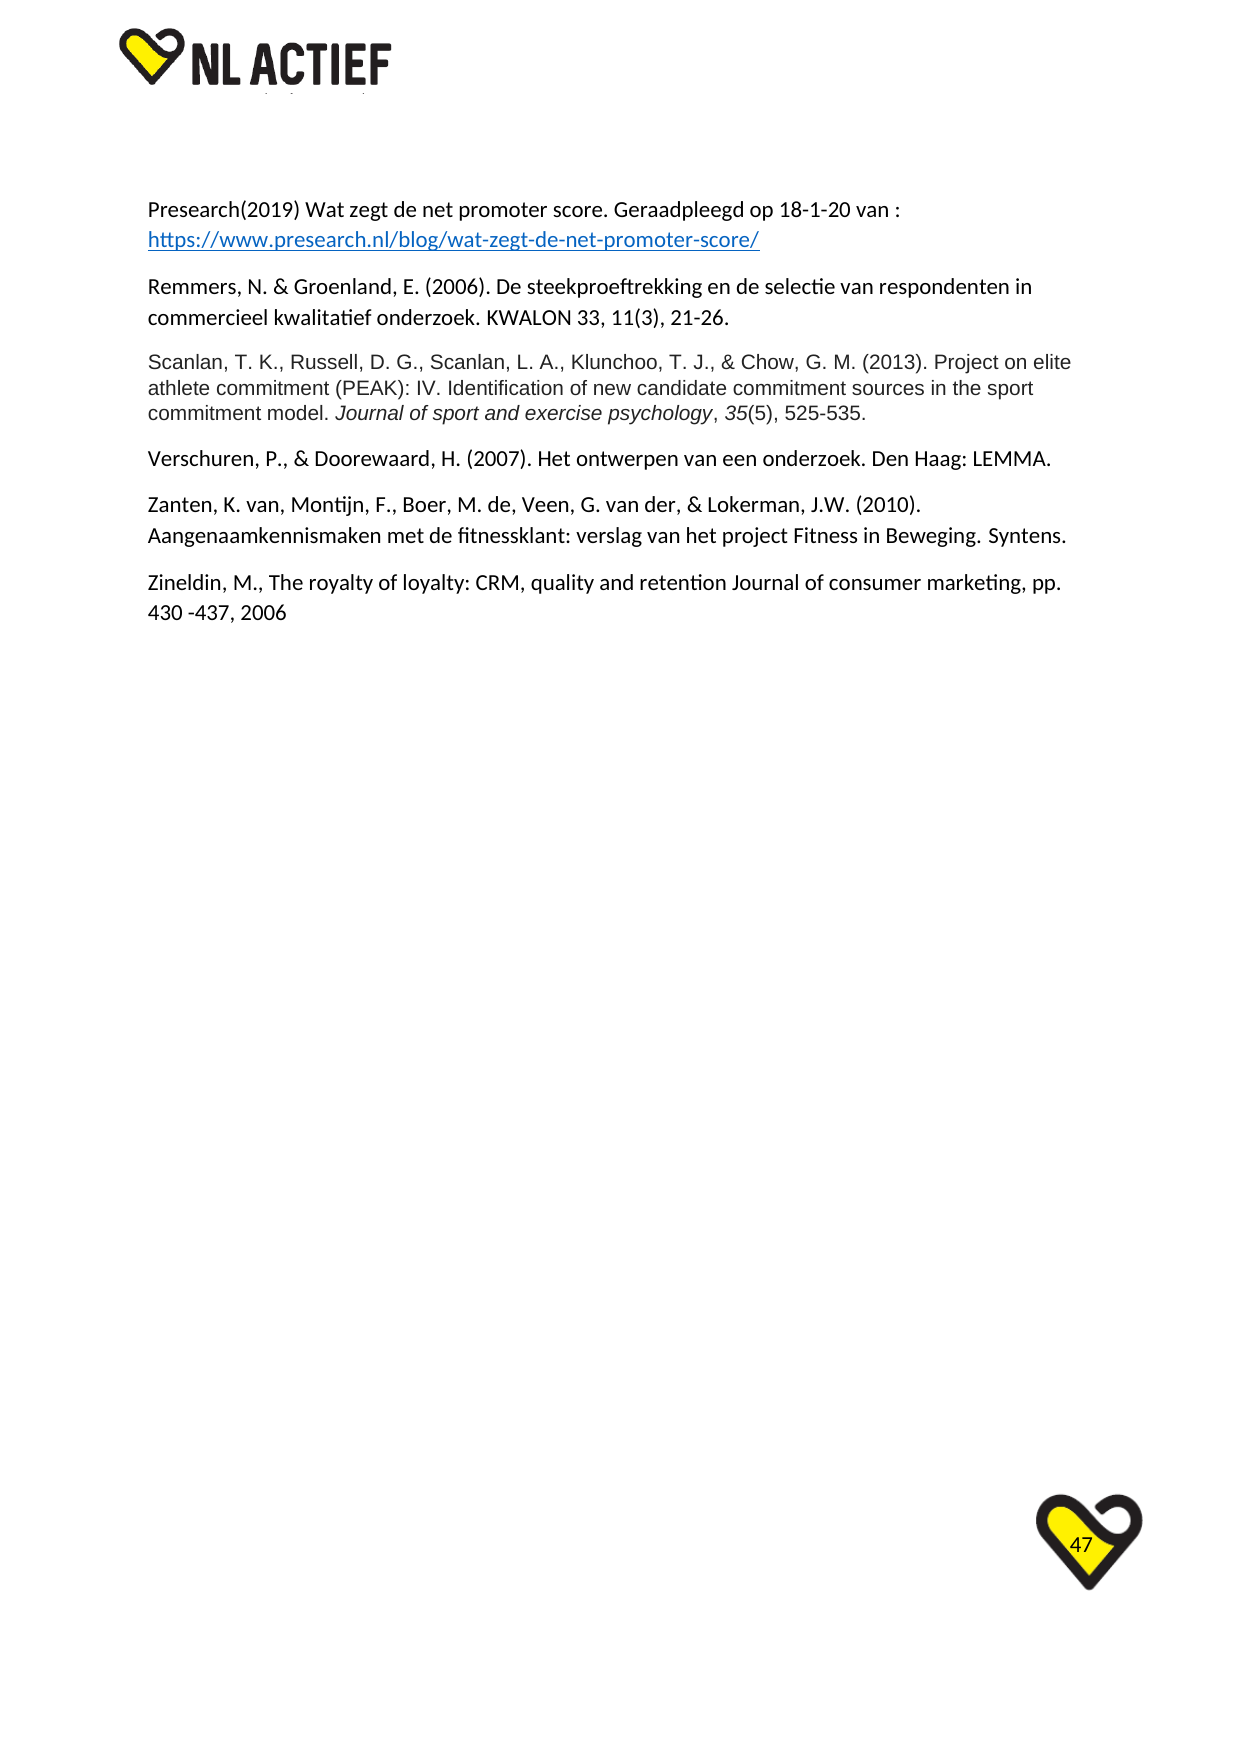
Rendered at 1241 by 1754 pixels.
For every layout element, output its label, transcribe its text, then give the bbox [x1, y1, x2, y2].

text Remmers, N. & Groenland, E. (2006). De steekproeftrekking en de selectie van respondenten in commercieel kwalitatief onderzoek. KWALON 33, 11(3), 21-26. [148, 272, 1093, 331]
text Verschuren, P., & Doorewaard, H. (2007). Het ontwerpen van een onderzoek. Den Haag: LEMMA. [148, 444, 1093, 472]
text Zineldin, M., The royalty of loyalty: CRM, quality and retention Journal of consumer marketing, pp. 430 -437, 2006 [148, 568, 1093, 626]
picture [101, 21, 414, 94]
text Presearch(2019) Wat zegt de net promoter score. Geraadpleegd op 18-1-20 van : https://www.presearch.nl/blog/wat-zegt-de-net-promoter-score/ [148, 195, 1093, 254]
text Scanlan, T. K., Russell, D. G., Scanlan, L. A., Klunchoo, T. J., & Chow, G. M. (2013). Project on elite athlete commitment (PEAK): IV. Identification of new candidate commitment sources in the sport commitment model. Journal of sport and exercise psychology, 35(5), 525-535. [148, 349, 1093, 425]
picture [1030, 1481, 1149, 1594]
text Zanten, K. van, Montijn, F., Boer, M. de, Veen, G. van der, & Lokerman, J.W. (2010). Aangenaamkennismaken met de fitnessklant: verslag van het project Fitness in Beweging. Syntens. [148, 491, 1093, 549]
